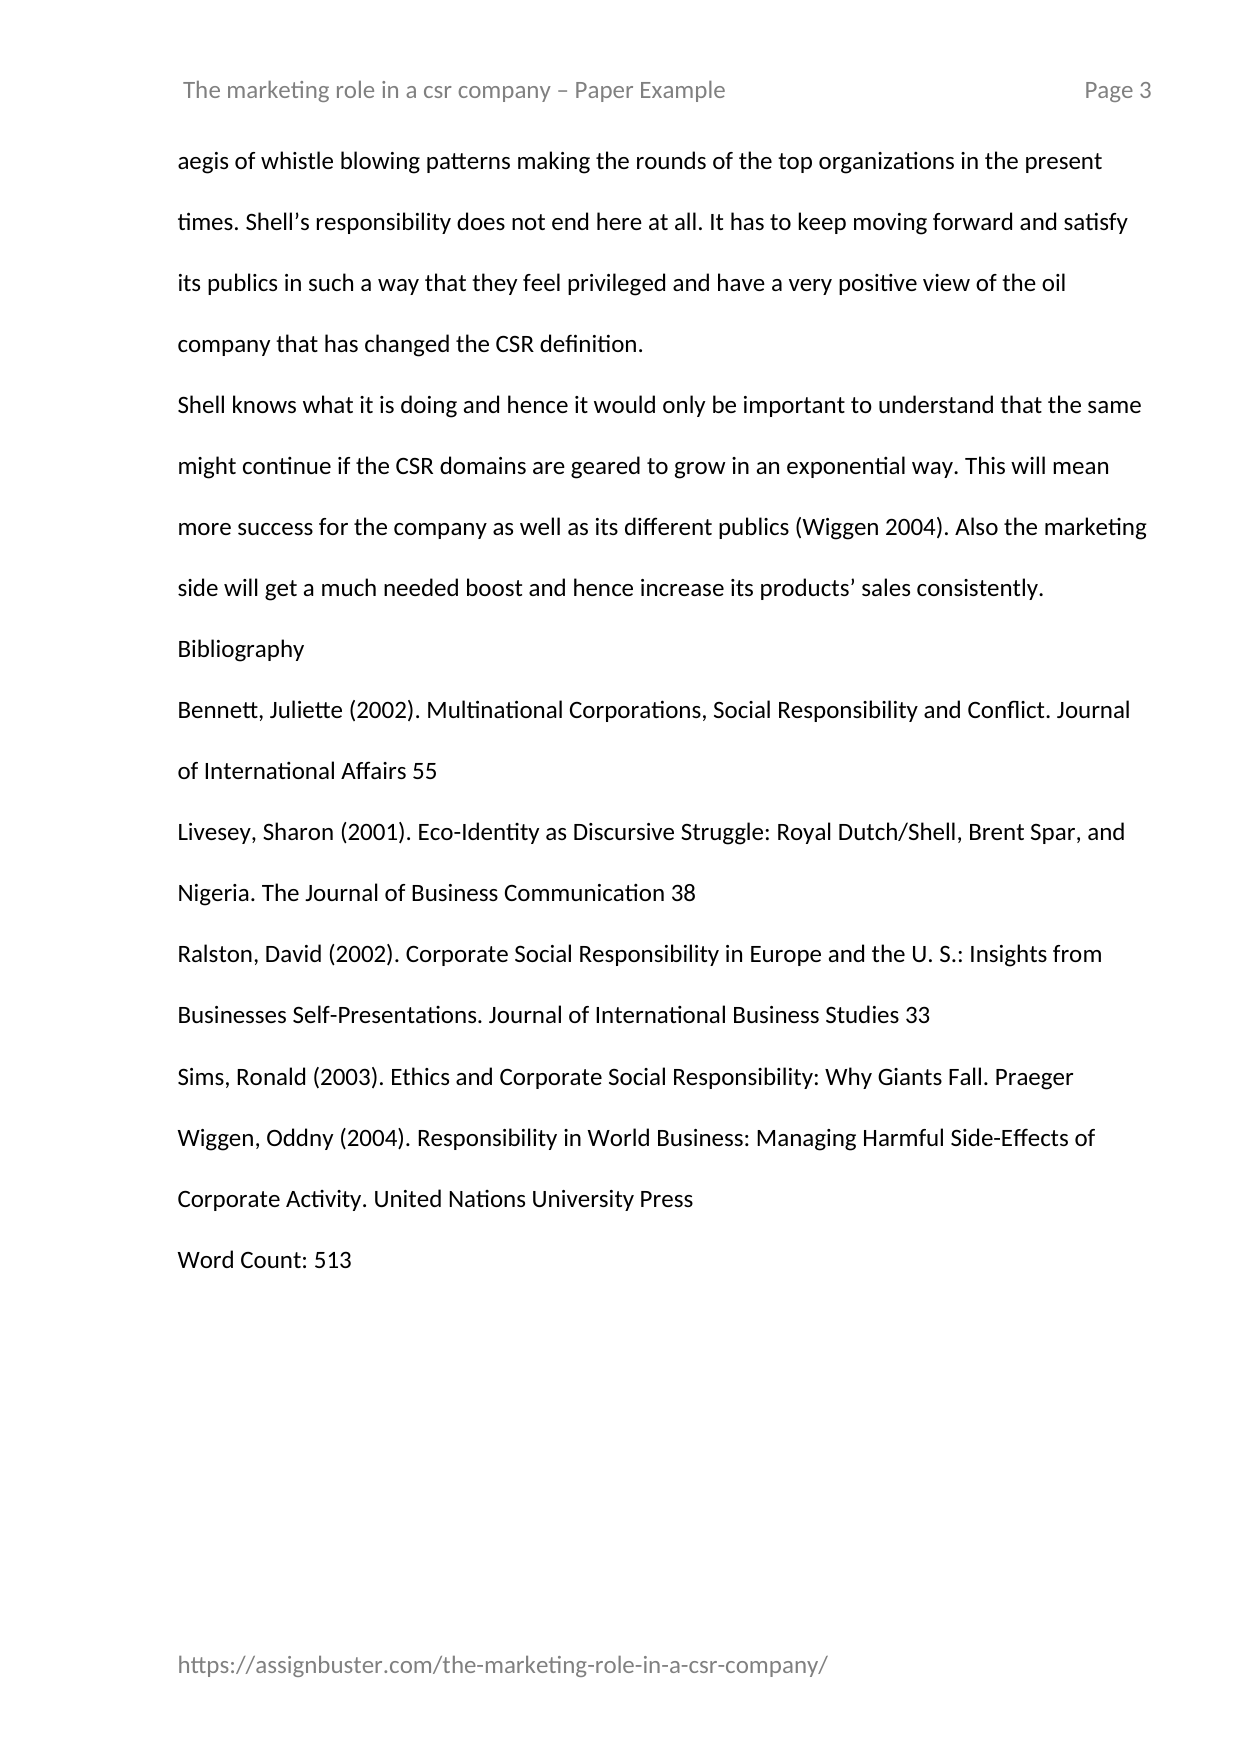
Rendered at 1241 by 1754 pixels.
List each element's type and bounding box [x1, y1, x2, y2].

text [177, 145, 1152, 1274]
